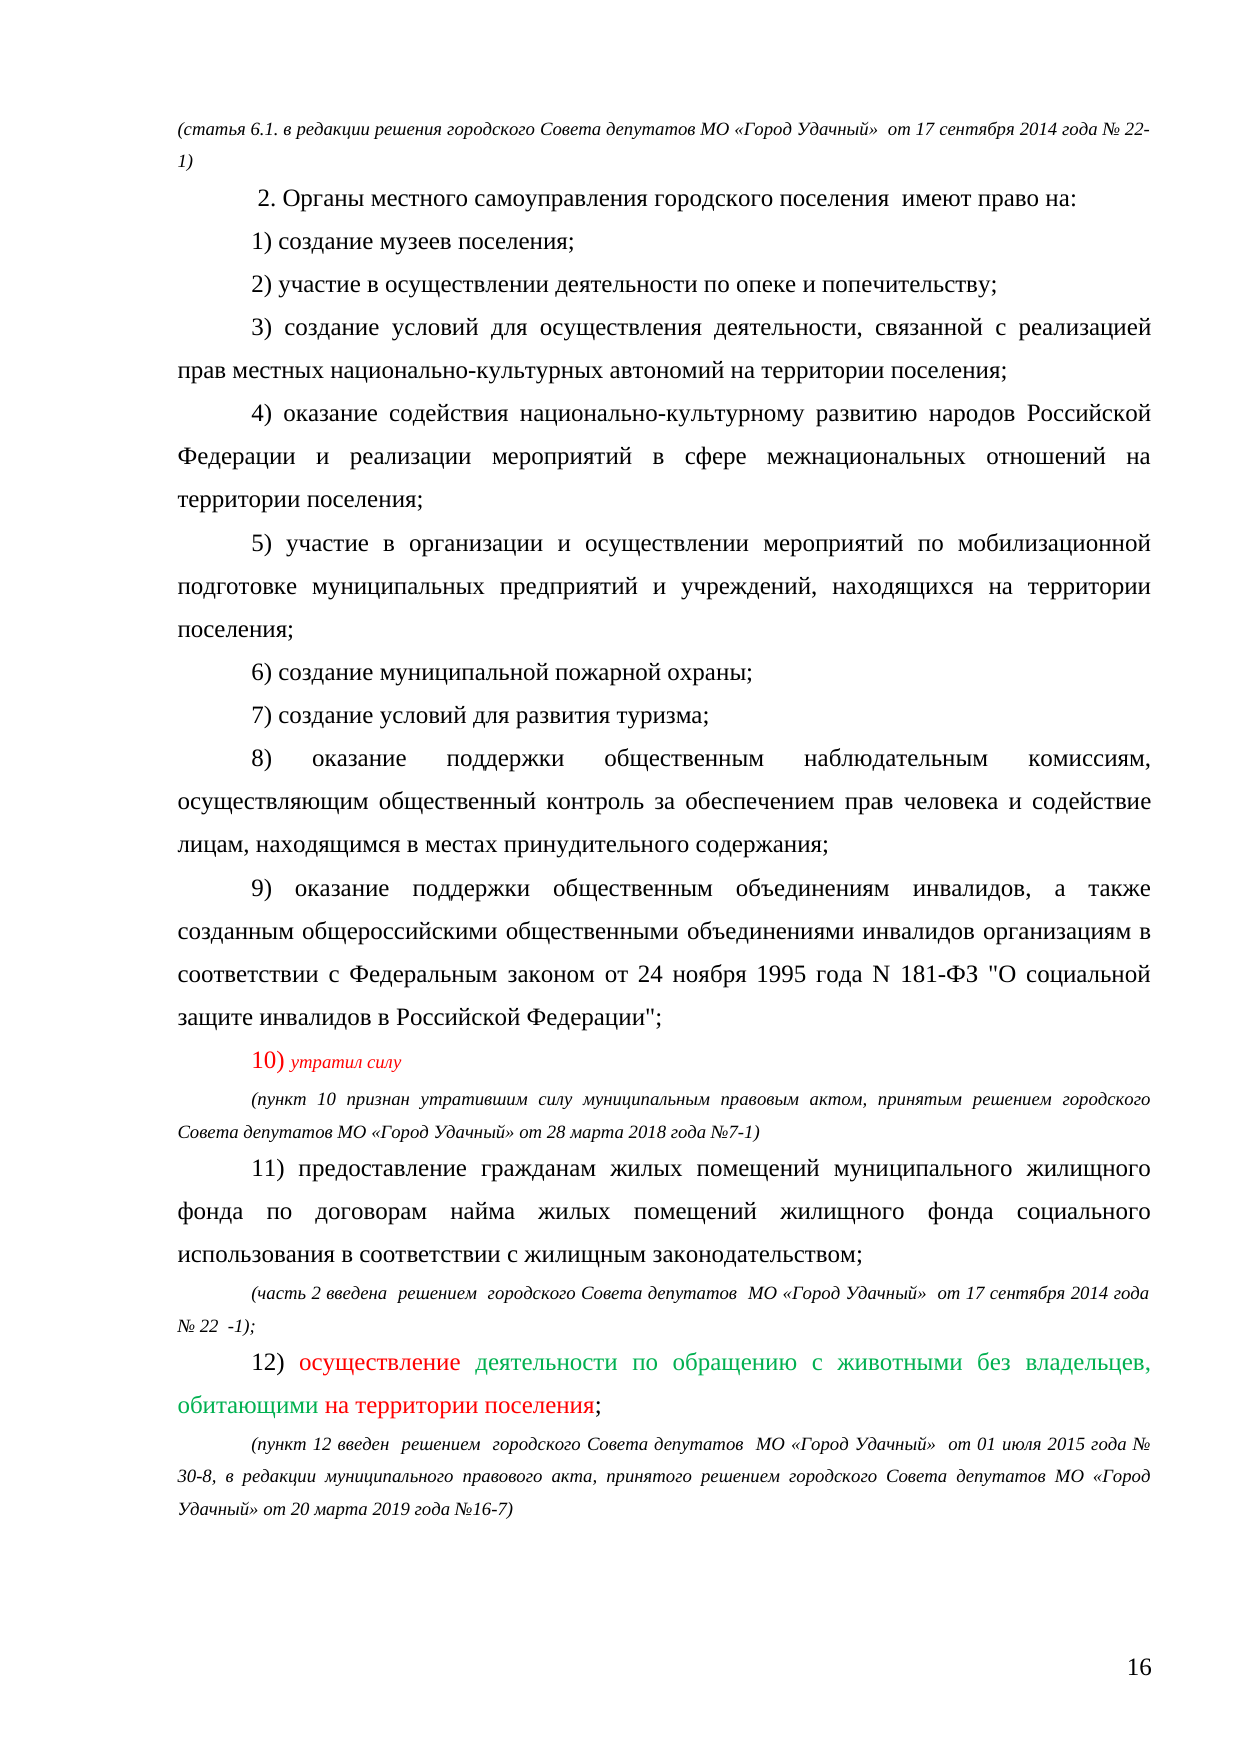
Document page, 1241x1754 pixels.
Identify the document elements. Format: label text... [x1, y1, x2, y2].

text 8) оказание поддержки общественным наблюдательным комиссиям, осуществляющим общественный контроль за обеспечением прав человека и содействие лицам, находящимся в местах принудительного содержания; [177, 743, 1152, 858]
text 5) участие в организации и осуществлении мероприятий по мобилизационной подготовке муниципальных предприятий и учреждений, находящихся на территории поселения; [177, 528, 1152, 643]
text 9) оказание поддержки общественным объединениям инвалидов, а также созданным общероссийскими общественными объединениями инвалидов организациям в соответствии с Федеральным законом от 24 ноября 1995 года N 181-ФЗ "О социальной защите инвалидов в Российской Федерации"; [177, 873, 1152, 1031]
text 2) участие в осуществлении деятельности по опеке и попечительству; [177, 269, 1152, 298]
text 4) оказание содействия национально-культурному развитию народов Российской Федерации и реализации мероприятий в сфере межнациональных отношений на территории поселения; [177, 398, 1152, 513]
text 1) создание музеев поселения; [177, 226, 1152, 254]
text (статья 6.1. в редакции решения городского Совета депутатов МО «Город Удачный» от 17 сентября 2014 года № 22-1) [177, 118, 1152, 172]
text (пункт 12 введен решением городского Совета депутатов МО «Город Удачный» от 01 июля 2015 года № 30-8, в редакции муниципального правового акта, принятого решением городского Совета депутатов МО «Город Удачный» от 20 марта 2019 года №16-7) [177, 1433, 1152, 1519]
text (часть 2 введена решением городского Совета депутатов МО «Город Удачный» от 17 сентября 2014 года № 22 -1); [177, 1282, 1152, 1336]
text 11) предоставление гражданам жилых помещений муниципального жилищного фонда по договорам найма жилых помещений жилищного фонда социального использования в соответствии с жилищным законодательством; [177, 1153, 1152, 1268]
text 2. Органы местного самоуправления городского поселения имеют право на: [177, 183, 1152, 211]
text 3) создание условий для осуществления деятельности, связанной с реализацией прав местных национально-культурных автономий на территории поселения; [177, 312, 1152, 384]
text (пункт 10 признан утратившим силу муниципальным правовым актом, принятым решением городского Совета депутатов МО «Город Удачный» от 28 марта 2018 года №7-1) [177, 1088, 1152, 1142]
text 7) создание условий для развития туризма; [177, 700, 1152, 729]
text 12) осуществление деятельности по обращению с животными без владельцев, обитающими на территории поселения; [177, 1347, 1152, 1419]
text 6) создание муниципальной пожарной охраны; [177, 657, 1152, 686]
text 10) утратил силу [177, 1045, 1152, 1074]
